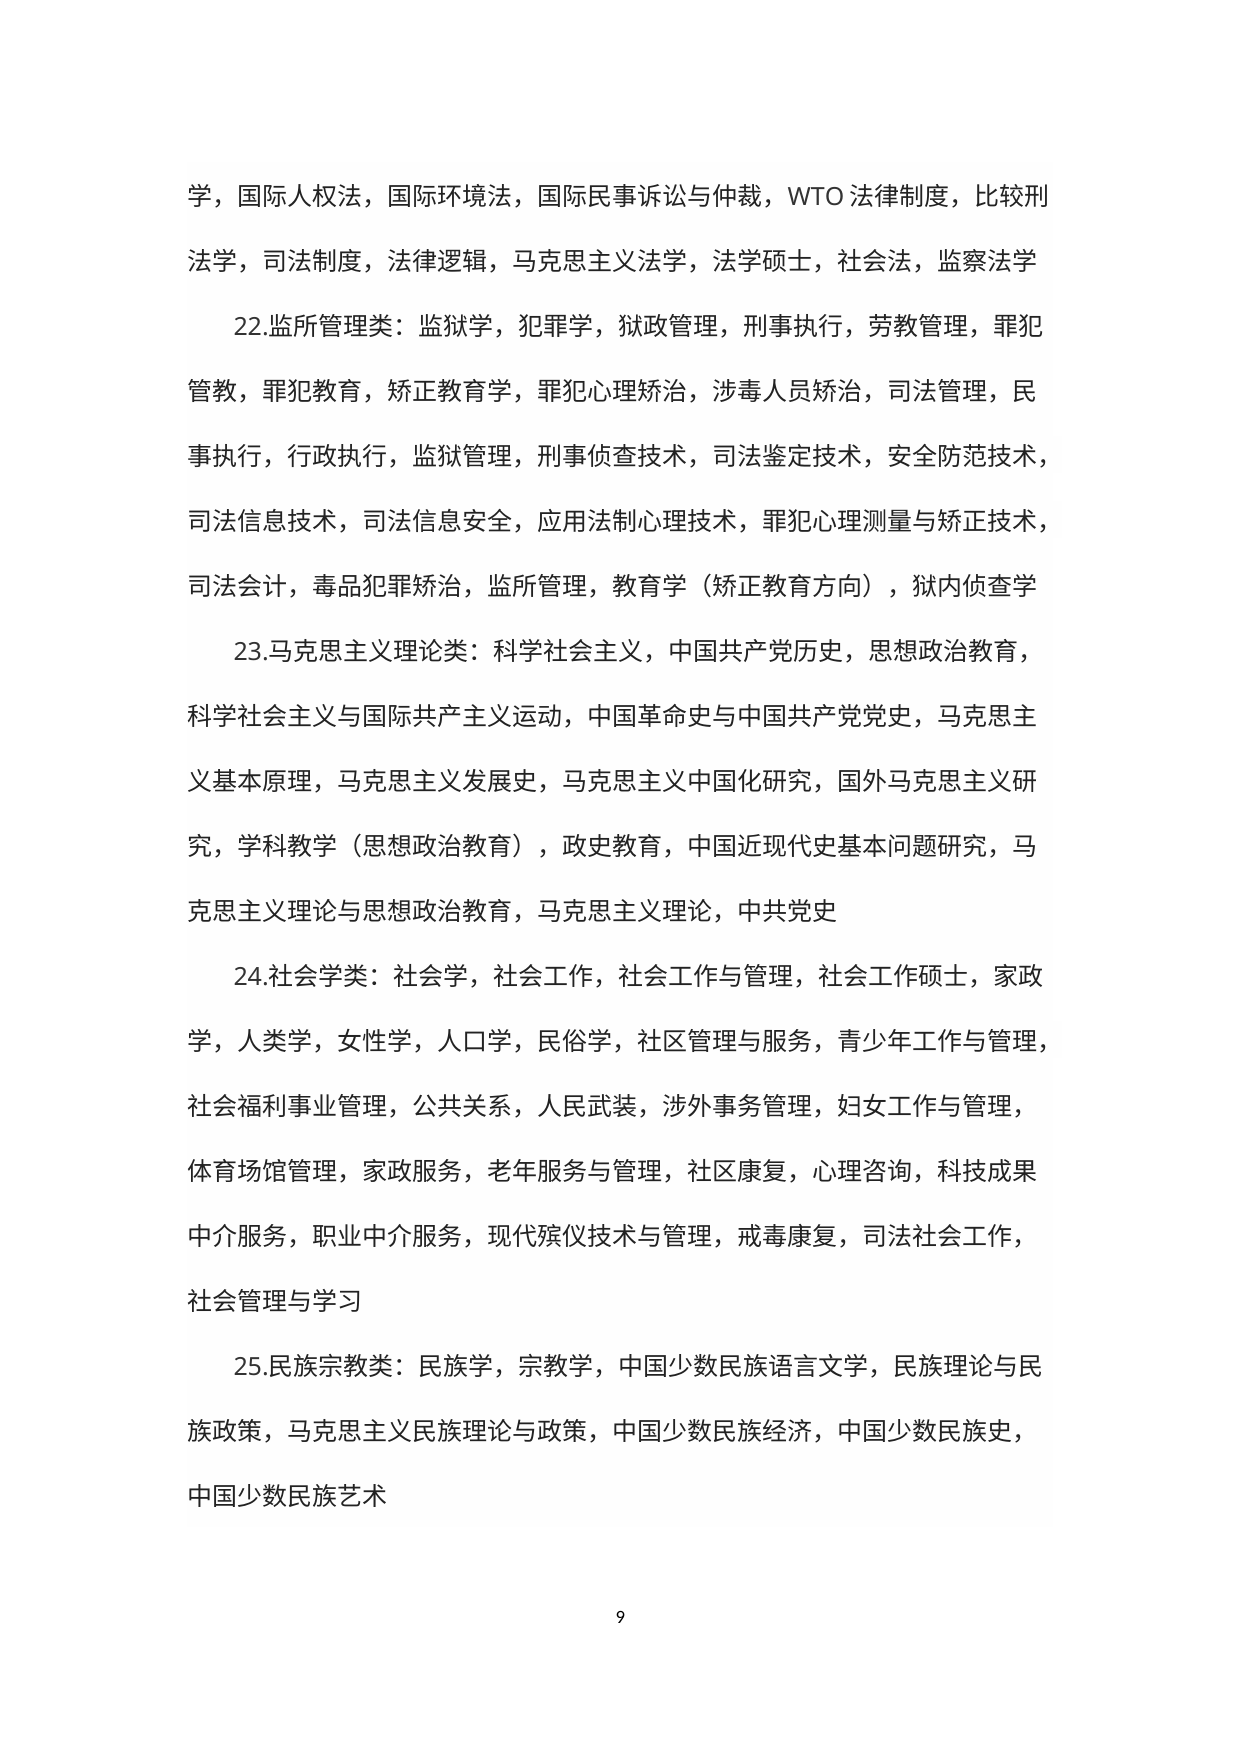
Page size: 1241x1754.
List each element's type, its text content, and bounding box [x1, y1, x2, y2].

text 22.监所管理类：监狱学，犯罪学，狱政管理，刑事执行，劳教管理，罪犯管教，罪犯教育，矫正教育学，罪犯心理矫治，涉毒人员矫治，司法管理，民事执行，行政执行，监狱管理，刑事侦查技术，司法鉴定技术，安全防范技术，司法信息技术，司法信息安全，应用法制心理技术，罪犯心理测量与矫正技术，司法会计，毒品犯罪矫治，监所管理，教育学（矫正教育方向），狱内侦查学 [187, 292, 1053, 617]
text 25.民族宗教类：民族学，宗教学，中国少数民族语言文学，民族理论与民族政策，马克思主义民族理论与政策，中国少数民族经济，中国少数民族史，中国少数民族艺术 [187, 1332, 1053, 1527]
text 24.社会学类：社会学，社会工作，社会工作与管理，社会工作硕士，家政学，人类学，女性学，人口学，民俗学，社区管理与服务，青少年工作与管理，社会福利事业管理，公共关系，人民武装，涉外事务管理，妇女工作与管理，体育场馆管理，家政服务，老年服务与管理，社区康复，心理咨询，科技成果中介服务，职业中介服务，现代殡仪技术与管理，戒毒康复，司法社会工作，社会管理与学习 [187, 942, 1053, 1332]
text 23.马克思主义理论类：科学社会主义，中国共产党历史，思想政治教育，科学社会主义与国际共产主义运动，中国革命史与中国共产党党史，马克思主义基本原理，马克思主义发展史，马克思主义中国化研究，国外马克思主义研究，学科教学（思想政治教育），政史教育，中国近现代史基本问题研究，马克思主义理论与思想政治教育，马克思主义理论，中共党史 [187, 617, 1053, 942]
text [187, 162, 1053, 292]
